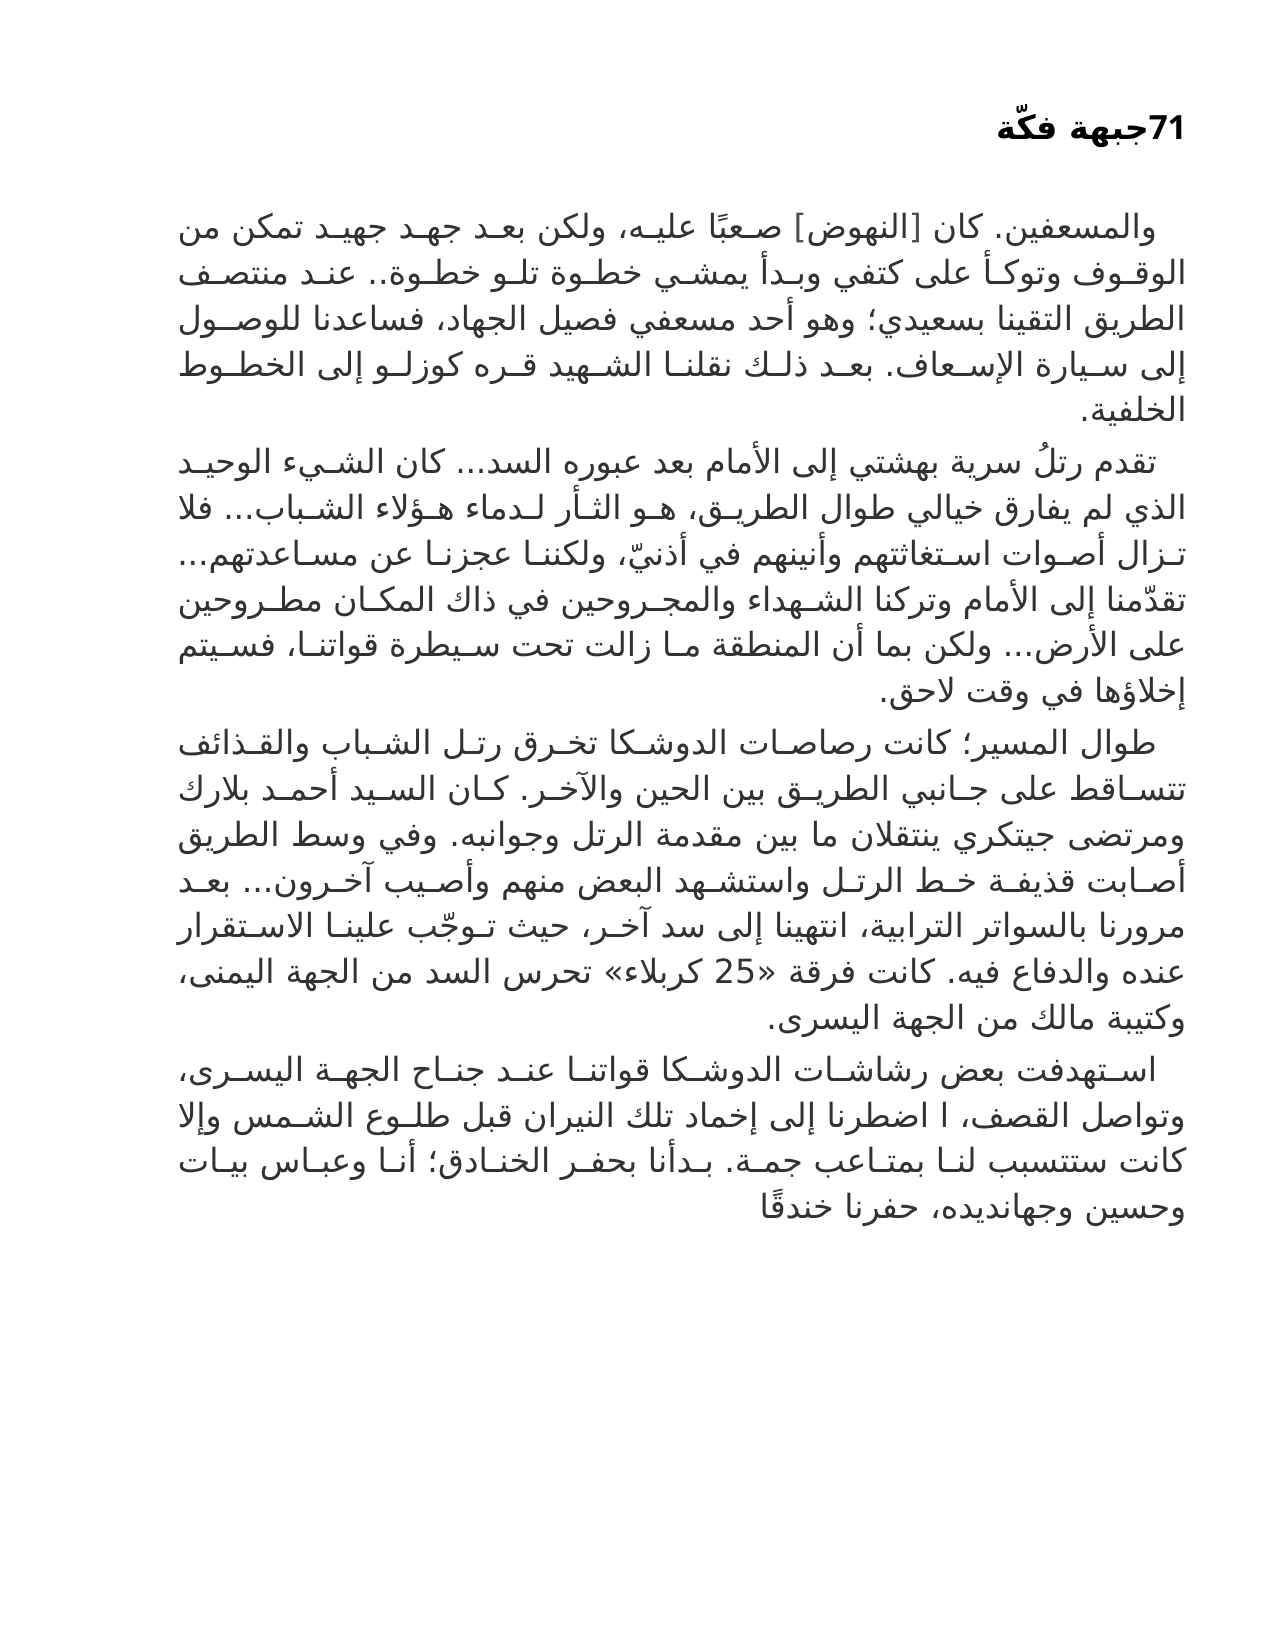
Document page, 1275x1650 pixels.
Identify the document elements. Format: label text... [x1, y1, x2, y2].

text والمسعفين. كان [النهوض] صعبًا عليه، ولكن بعد جهد جهيد تمكن من الوقوف وتوكأ على كتفي وبدأ يمشي خطوة تلو خطوة.. عند منتصف الطريق التقينا بسعيدي؛ وهو أحد مسعفي فصيل الجهاد، فساعدنا للوصول إلى سيارة الإسعاف. بعد ذلك نقلنا الشهيد قره كوزلو إلى الخطوط الخلفية. [177, 201, 1186, 430]
text طوال المسير؛ كانت رصاصات الدوشكا تخرق رتل الشباب والقذائف تتساقط على جانبي الطريق بين الحين والآخر. كان السيد أحمد بلارك ومرتضى جيتكري ينتقلان ما بين مقدمة الرتل وجوانبه. وفي وسط الطريق أصابت قذيفة خط الرتل واستشهد البعض منهم وأصيب آخرون... بعد مرورنا بالسواتر الترابية، انتهينا إلى سد آخر، حيث توجّب علينا الاستقرار عنده والدفاع فيه. كانت فرقة «25 كربلاء» تحرس السد من الجهة اليمنى، وكتيبة مالك من الجهة اليسرى. [177, 717, 1186, 1037]
text استهدفت بعض رشاشات الدوشكا قواتنا عند جناح الجهة اليسرى، وتواصل القصف، ا اضطرنا إلى إخماد تلك النيران قبل طلوع الشمس وإلا كانت ستتسبب لنا بمتاعب جمة. بدأنا بحفر الخنادق؛ أنا وعباس بيات وحسين وجهانديده، حفرنا خندقًا [177, 1043, 1186, 1227]
text تقدم رتلُ سرية بهشتي إلى الأمام بعد عبوره السد... كان الشيء الوحيد الذي لم يفارق خيالي طوال الطريق، هو الثأر لدماء هؤلاء الشباب... فلا تزال أصوات استغاثتهم وأنينهم في أذنيّ، ولكننا عجزنا عن مساعدتهم... تقدّمنا إلى الأمام وتركنا الشهداء والمجروحين في ذاك المكان مطروحين على الأرض... ولكن بما أن المنطقة ما زالت تحت سيطرة قواتنا، فسيتم إخلاؤها في وقت لاحق. [177, 436, 1186, 711]
